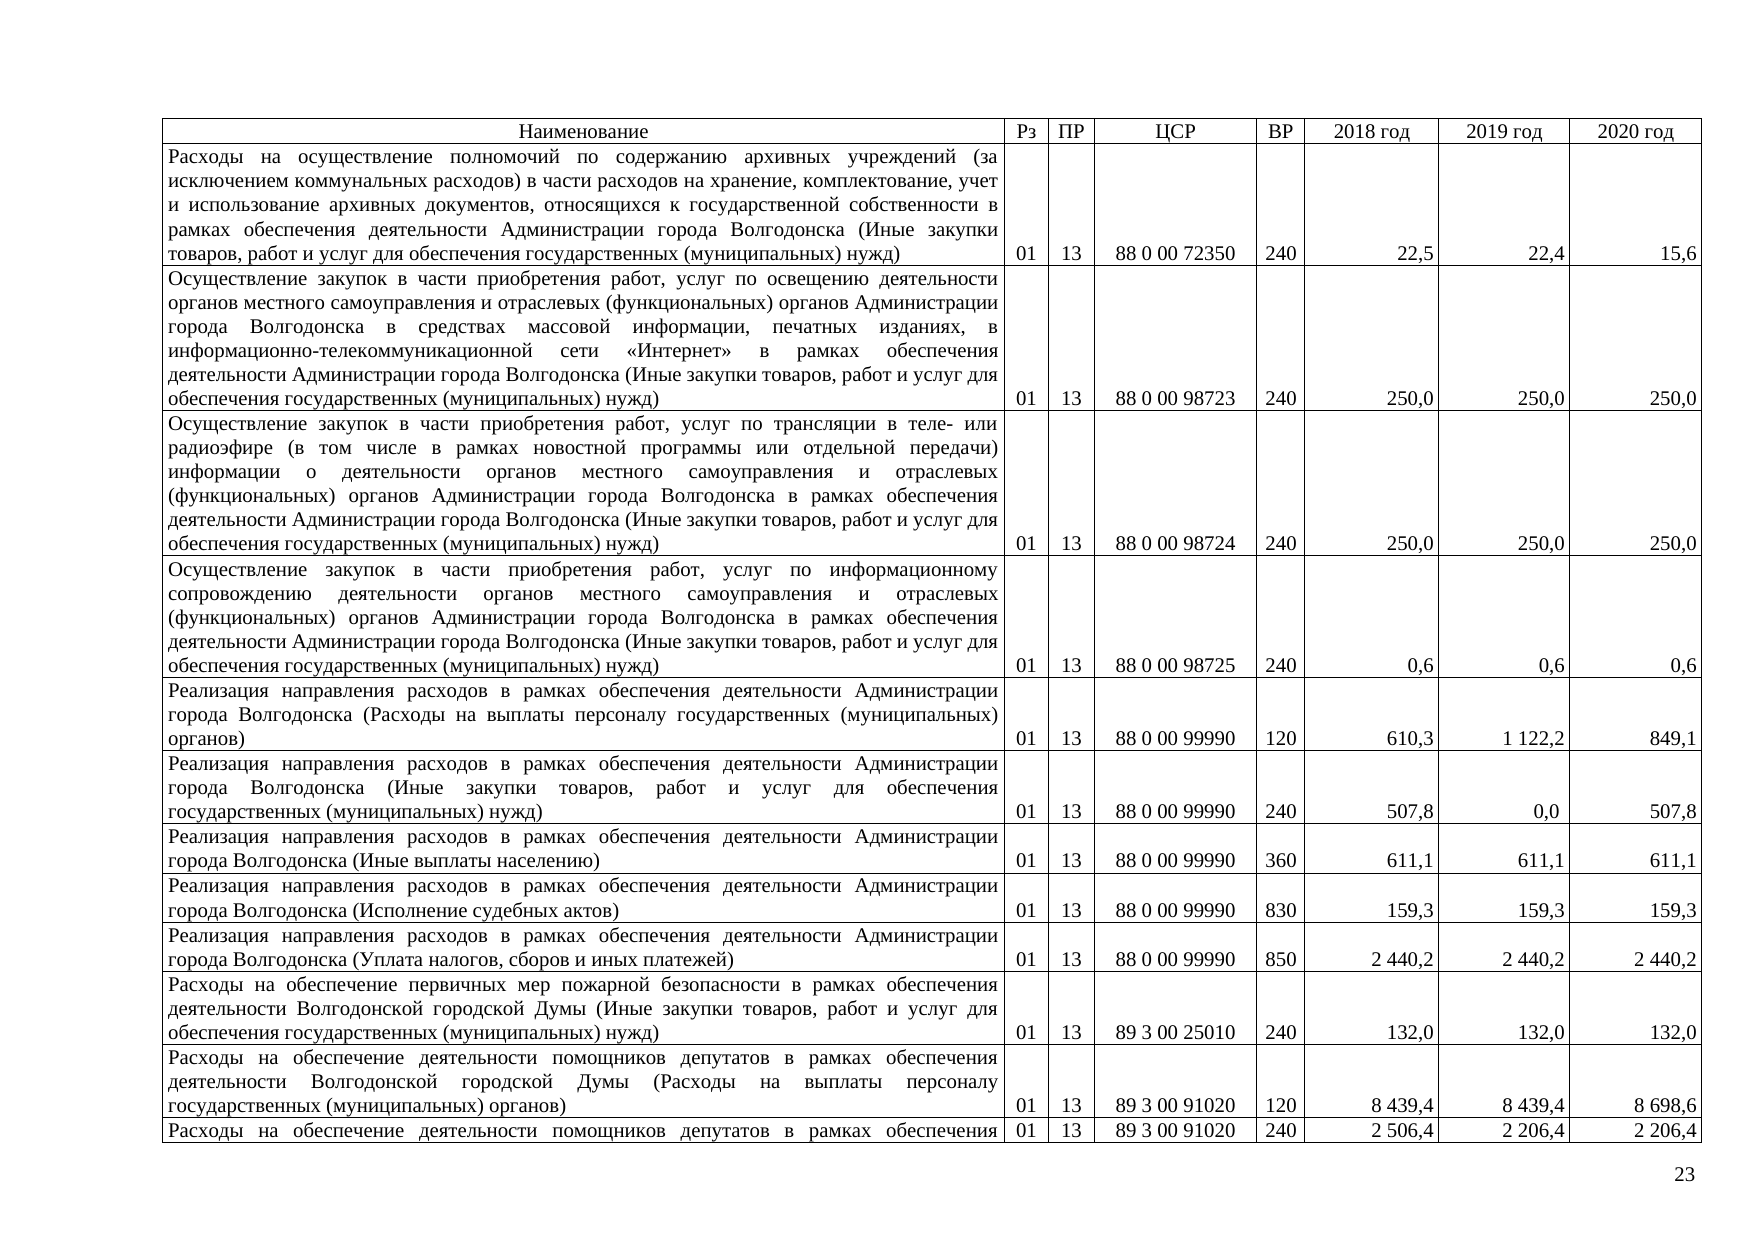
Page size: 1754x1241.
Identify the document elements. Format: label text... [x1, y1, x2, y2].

table_cell Реализация направления расходов в рамках обеспечения деятельности Администрации города Волгодонска (Расходы на выплаты персоналу государственных (муниципальных) органов) [163, 678, 1004, 750]
table_cell 120 [1257, 1045, 1304, 1117]
table_cell 507,8 [1305, 751, 1438, 823]
table_cell 240 [1257, 556, 1304, 677]
table_cell 01 [1005, 144, 1048, 264]
table_cell 22,4 [1439, 144, 1569, 264]
table_header Рз [1005, 119, 1048, 143]
table_cell 13 [1049, 411, 1094, 555]
table_cell 88 0 00 72350 [1095, 144, 1256, 264]
table_cell 01 [1005, 923, 1048, 971]
table_cell 250,0 [1305, 266, 1438, 410]
table_cell 01 [1005, 678, 1048, 750]
table_cell 01 [1005, 751, 1048, 823]
table_cell 0,6 [1439, 556, 1569, 677]
table_cell 2 206,4 [1439, 1118, 1569, 1142]
table_cell 1 122,2 [1439, 678, 1569, 750]
table_cell 240 [1257, 411, 1304, 555]
table_cell 250,0 [1570, 411, 1701, 555]
table_cell 13 [1049, 678, 1094, 750]
table_cell Расходы на осуществление полномочий по содержанию архивных учреждений (за исключением коммунальных расходов) в части расходов на хранение, комплектование, учет и использование архивных документов, относящихся к государственной собственности в рамках обеспечения деятельности Администрации города Волгодонска (Иные закупки товаров, работ и услуг для обеспечения государственных (муниципальных) нужд) [163, 144, 1004, 264]
table_cell Осуществление закупок в части приобретения работ, услуг по информационному сопровождению деятельности органов местного самоуправления и отраслевых (функциональных) органов Администрации города Волгодонска в рамках обеспечения деятельности Администрации города Волгодонска (Иные закупки товаров, работ и услуг для обеспечения государственных (муниципальных) нужд) [163, 556, 1004, 677]
table_cell 2 506,4 [1305, 1118, 1438, 1142]
table_cell 88 0 00 99990 [1095, 824, 1256, 872]
table_cell 159,3 [1305, 874, 1438, 922]
table_cell 120 [1257, 678, 1304, 750]
table_cell 8 439,4 [1305, 1045, 1438, 1117]
table_cell 88 0 00 99990 [1095, 923, 1256, 971]
table_cell 15,6 [1570, 144, 1701, 264]
table_cell Расходы на обеспечение деятельности помощников депутатов в рамках обеспечения деятельности Волгодонской городской Думы (Расходы на выплаты персоналу государственных (муниципальных) органов) [163, 1045, 1004, 1117]
table_header ВР [1257, 119, 1304, 143]
table_cell 8 698,6 [1570, 1045, 1701, 1117]
table_cell Реализация направления расходов в рамках обеспечения деятельности Администрации города Волгодонска (Иные закупки товаров, работ и услуг для обеспечения государственных (муниципальных) нужд) [163, 751, 1004, 823]
table_cell 88 0 00 98723 [1095, 266, 1256, 410]
table_cell 2 440,2 [1305, 923, 1438, 971]
table_cell Осуществление закупок в части приобретения работ, услуг по освещению деятельности органов местного самоуправления и отраслевых (функциональных) органов Администрации города Волгодонска в средствах массовой информации, печатных изданиях, в информационно-телекоммуникационной сети «Интернет» в рамках обеспечения деятельности Администрации города Волгодонска (Иные закупки товаров, работ и услуг для обеспечения государственных (муниципальных) нужд) [163, 266, 1004, 410]
table_header ЦСР [1095, 119, 1256, 143]
table_cell 01 [1005, 1045, 1048, 1117]
table_cell 240 [1257, 1118, 1304, 1142]
table_cell 507,8 [1570, 751, 1701, 823]
table_cell Реализация направления расходов в рамках обеспечения деятельности Администрации города Волгодонска (Иные выплаты населению) [163, 824, 1004, 872]
table_cell 13 [1049, 556, 1094, 677]
table_cell 611,1 [1570, 824, 1701, 872]
table_cell 89 3 00 91020 [1095, 1118, 1256, 1142]
table_header 2018 год [1305, 119, 1438, 143]
table_cell 849,1 [1570, 678, 1701, 750]
table_cell 01 [1005, 266, 1048, 410]
table_cell 250,0 [1439, 411, 1569, 555]
table_cell 240 [1257, 972, 1304, 1044]
table_cell 2 440,2 [1570, 923, 1701, 971]
table_cell 13 [1049, 266, 1094, 410]
table_cell 611,1 [1439, 824, 1569, 872]
table_header Наименование [163, 119, 1004, 143]
table_cell 159,3 [1570, 874, 1701, 922]
table_cell 250,0 [1439, 266, 1569, 410]
table_cell 88 0 00 98725 [1095, 556, 1256, 677]
table_cell 13 [1049, 923, 1094, 971]
table_cell Осуществление закупок в части приобретения работ, услуг по трансляции в теле- или радиоэфире (в том числе в рамках новостной программы или отдельной передачи) информации о деятельности органов местного самоуправления и отраслевых (функциональных) органов Администрации города Волгодонска в рамках обеспечения деятельности Администрации города Волгодонска (Иные закупки товаров, работ и услуг для обеспечения государственных (муниципальных) нужд) [163, 411, 1004, 555]
table_cell 360 [1257, 824, 1304, 872]
table_header ПР [1049, 119, 1094, 143]
table_cell Расходы на обеспечение первичных мер пожарной безопасности в рамках обеспечения деятельности Волгодонской городской Думы (Иные закупки товаров, работ и услуг для обеспечения государственных (муниципальных) нужд) [163, 972, 1004, 1044]
table_cell 88 0 00 98724 [1095, 411, 1256, 555]
table_cell 13 [1049, 1045, 1094, 1117]
table_cell 13 [1049, 874, 1094, 922]
table_cell 89 3 00 25010 [1095, 972, 1256, 1044]
table_cell 88 0 00 99990 [1095, 874, 1256, 922]
table_header 2020 год [1570, 119, 1701, 143]
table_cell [163, 1118, 1004, 1142]
table_header 2019 год [1439, 119, 1569, 143]
table_cell 132,0 [1570, 972, 1701, 1044]
table_cell 13 [1049, 972, 1094, 1044]
table_cell 240 [1257, 144, 1304, 264]
table_cell 250,0 [1570, 266, 1701, 410]
table_cell 13 [1049, 824, 1094, 872]
table_cell 13 [1049, 144, 1094, 264]
table_cell Реализация направления расходов в рамках обеспечения деятельности Администрации города Волгодонска (Исполнение судебных актов) [163, 874, 1004, 922]
table_cell 0,6 [1570, 556, 1701, 677]
table_cell 830 [1257, 874, 1304, 922]
table_cell 88 0 00 99990 [1095, 751, 1256, 823]
table_cell 01 [1005, 1118, 1048, 1142]
table_cell 8 439,4 [1439, 1045, 1569, 1117]
table_cell 132,0 [1305, 972, 1438, 1044]
table_cell 132,0 [1439, 972, 1569, 1044]
table_cell 2 440,2 [1439, 923, 1569, 971]
table_cell 01 [1005, 874, 1048, 922]
table_cell 22,5 [1305, 144, 1438, 264]
table_cell 89 3 00 91020 [1095, 1045, 1256, 1117]
table_cell 2 206,4 [1570, 1118, 1701, 1142]
table_cell 159,3 [1439, 874, 1569, 922]
table_cell 01 [1005, 556, 1048, 677]
table_cell 240 [1257, 266, 1304, 410]
table_cell 01 [1005, 411, 1048, 555]
table_cell 610,3 [1305, 678, 1438, 750]
table_cell 250,0 [1305, 411, 1438, 555]
table_cell 611,1 [1305, 824, 1438, 872]
table_cell 01 [1005, 824, 1048, 872]
table_cell 0,0 [1439, 751, 1569, 823]
table_cell 13 [1049, 751, 1094, 823]
table_cell 13 [1049, 1118, 1094, 1142]
table_cell 0,6 [1305, 556, 1438, 677]
table_cell 01 [1005, 972, 1048, 1044]
table_cell 850 [1257, 923, 1304, 971]
table_cell 240 [1257, 751, 1304, 823]
table_cell 88 0 00 99990 [1095, 678, 1256, 750]
table_cell Реализация направления расходов в рамках обеспечения деятельности Администрации города Волгодонска (Уплата налогов, сборов и иных платежей) [163, 923, 1004, 971]
